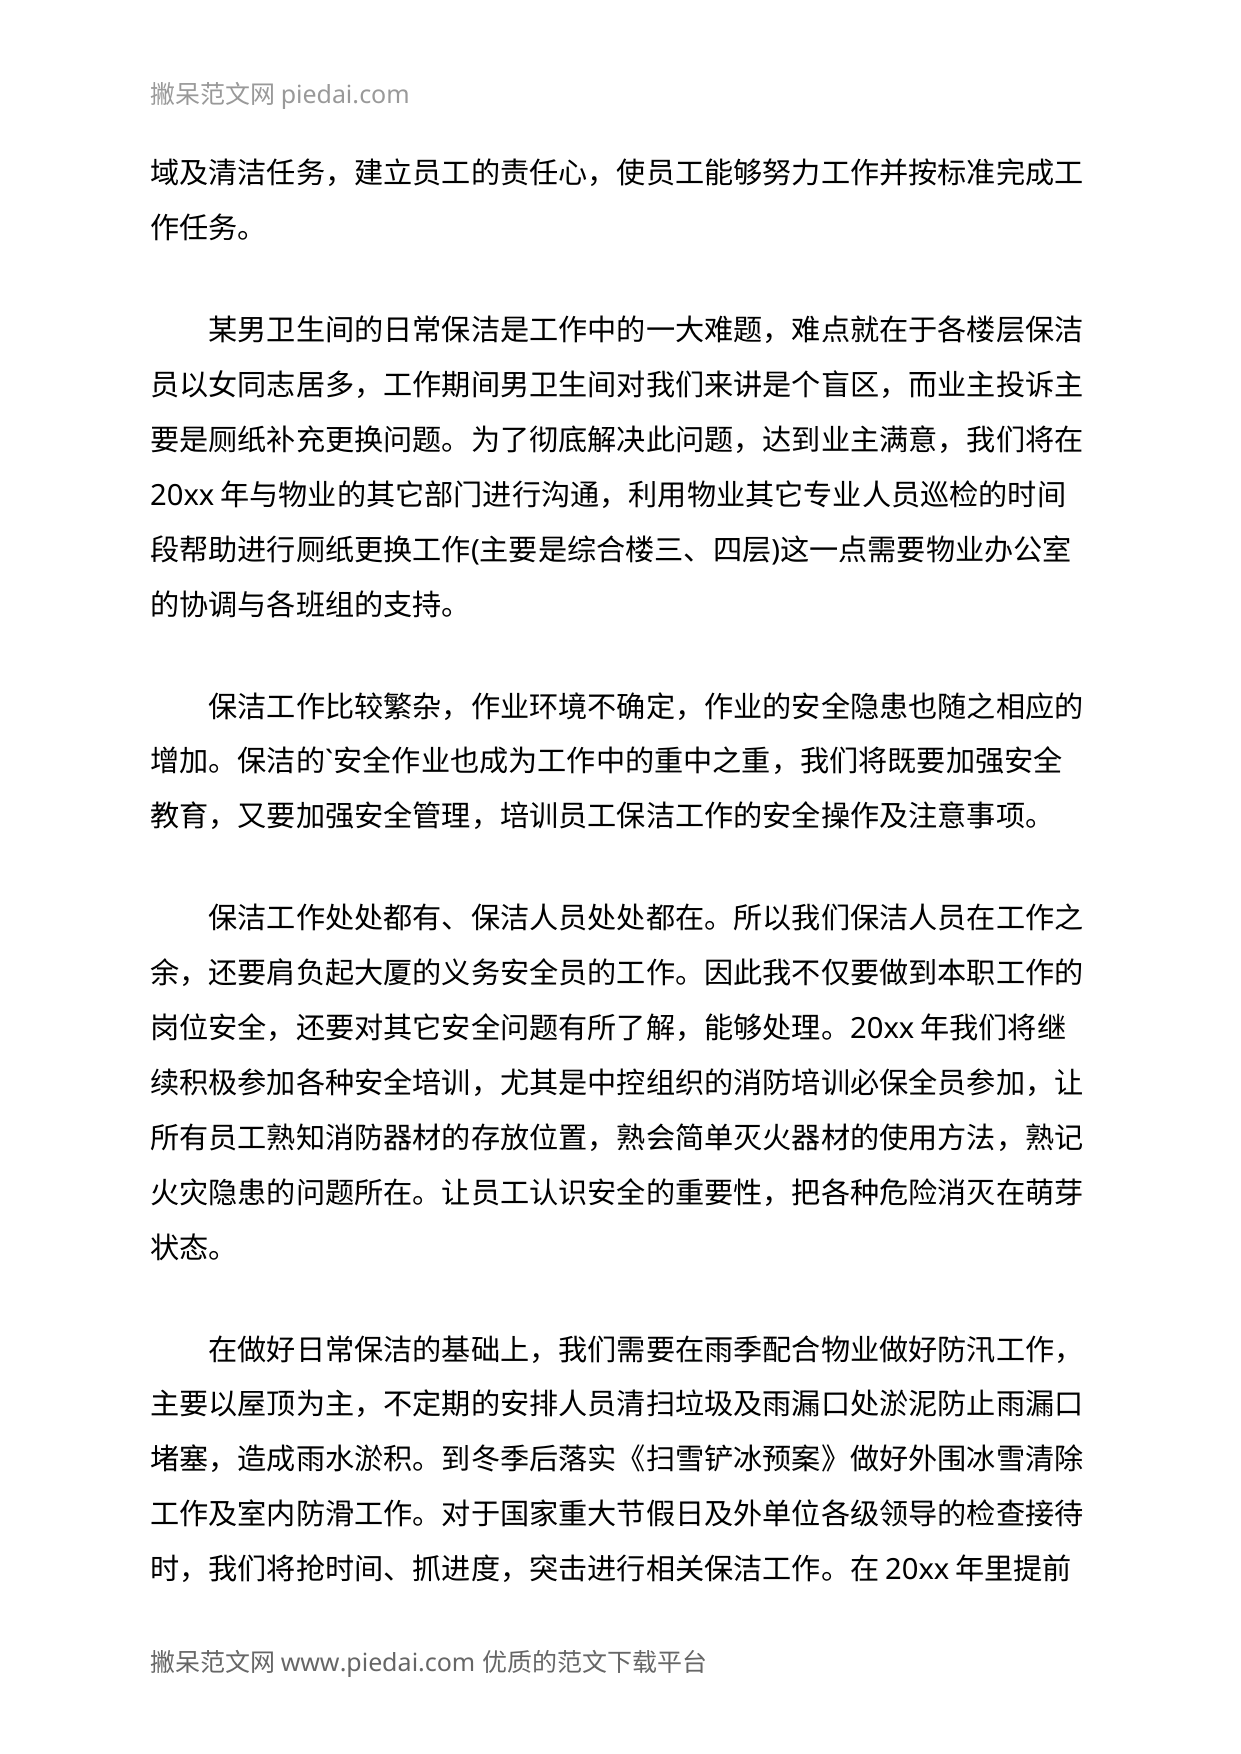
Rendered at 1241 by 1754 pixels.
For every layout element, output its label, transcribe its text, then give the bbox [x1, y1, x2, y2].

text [150, 1326, 1090, 1588]
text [150, 150, 1090, 247]
text 某男卫生间的日常保洁是工作中的一大难题，难点就在于各楼层保洁员以女同志居多，工作期间男卫生间对我们来讲是个盲区，而业主投诉主要是厕纸补充更换问题。为了彻底解决此问题，达到业主满意，我们将在20xx年与物业的其它部门进行沟通，利用物业其它专业人员巡检的时间段帮助进行厕纸更换工作(主要是综合楼三、四层)这一点需要物业办公室的协调与各班组的支持。 [150, 307, 1090, 624]
text 保洁工作比较繁杂，作业环境不确定，作业的安全隐患也随之相应的增加。保洁的`安全作业也成为工作中的重中之重，我们将既要加强安全教育，又要加强安全管理，培训员工保洁工作的安全操作及注意事项。 [150, 683, 1090, 835]
text 保洁工作处处都有、保洁人员处处都在。所以我们保洁人员在工作之余，还要肩负起大厦的义务安全员的工作。因此我不仅要做到本职工作的岗位安全，还要对其它安全问题有所了解，能够处理。20xx年我们将继续积极参加各种安全培训，尤其是中控组织的消防培训必保全员参加，让所有员工熟知消防器材的存放位置，熟会简单灭火器材的使用方法，熟记火灾隐患的问题所在。让员工认识安全的重要性，把各种危险消灭在萌芽状态。 [150, 895, 1090, 1267]
